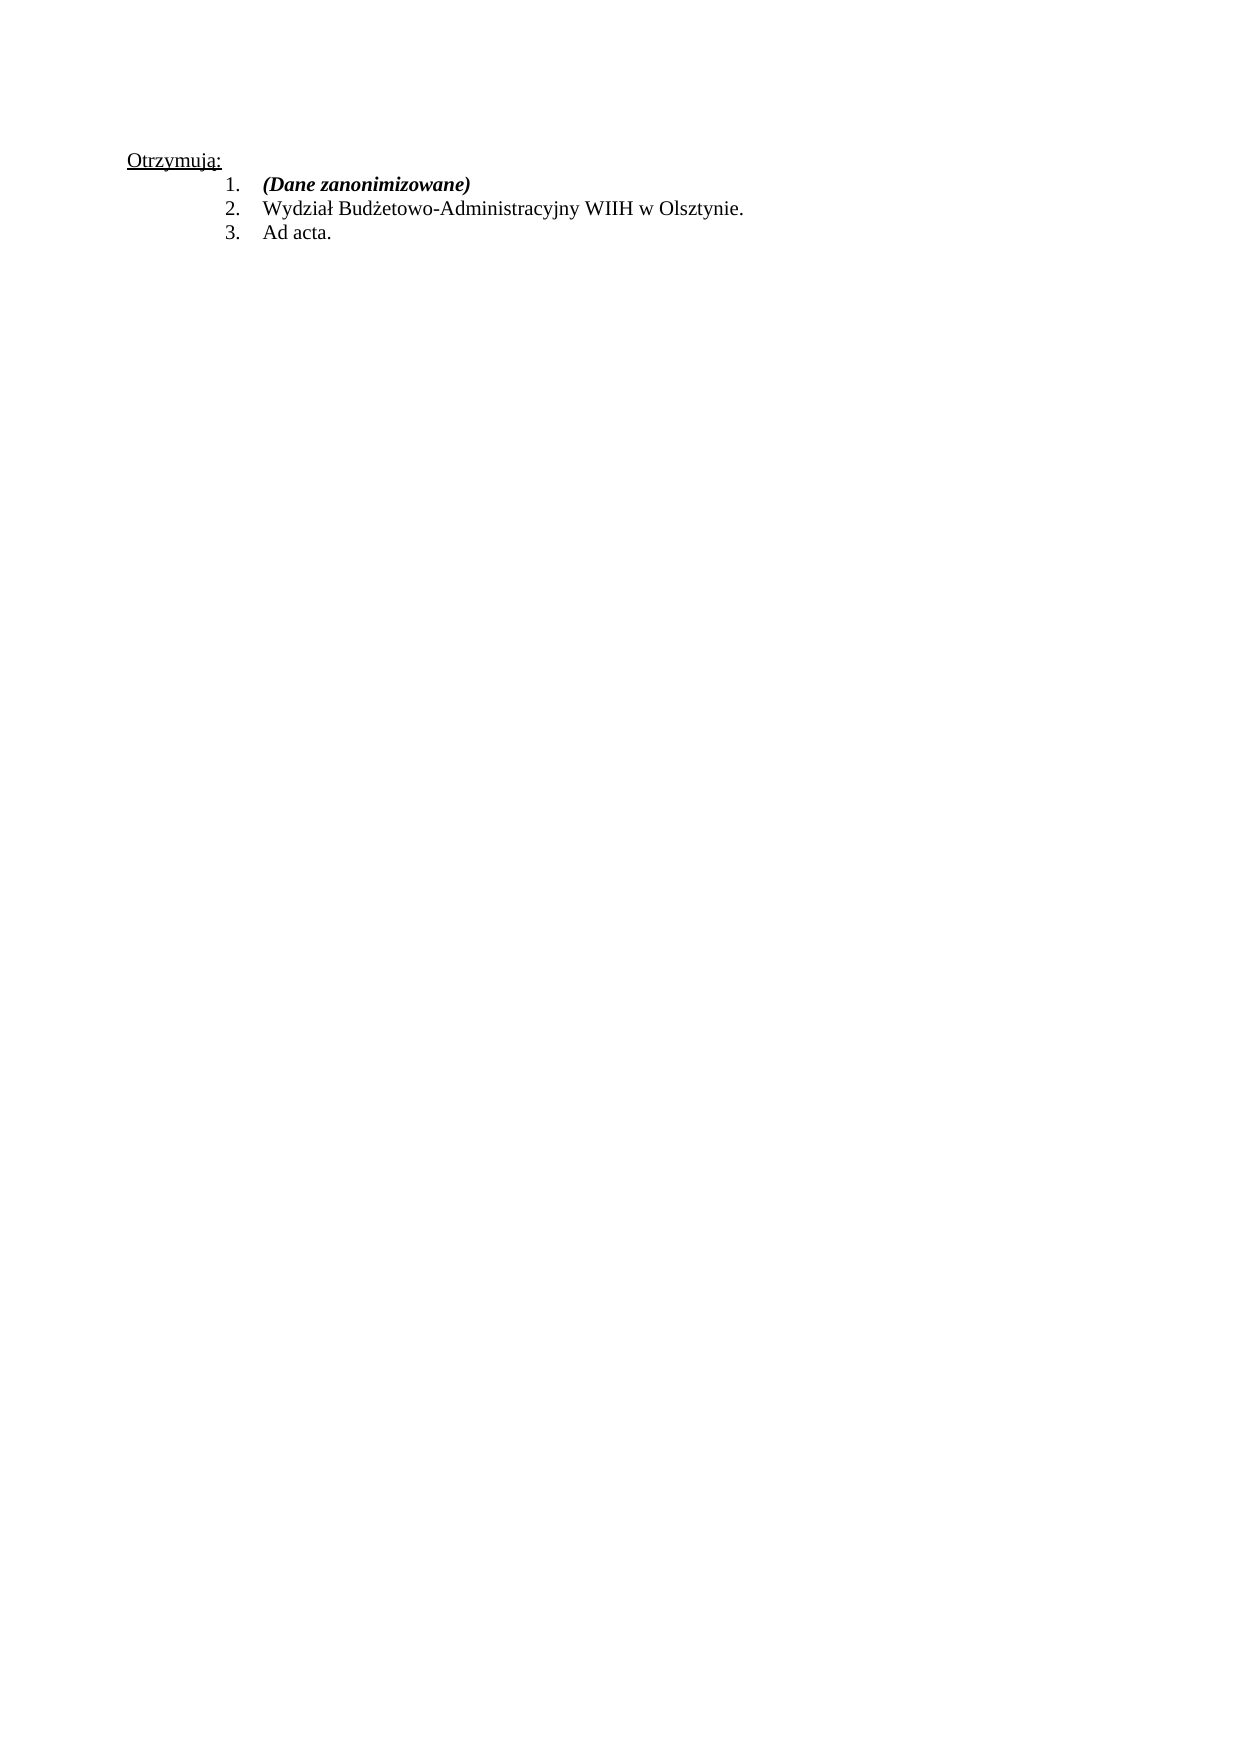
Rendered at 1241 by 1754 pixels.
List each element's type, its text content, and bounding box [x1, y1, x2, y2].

list (Dane zanonimizowane) [225, 172, 1093, 196]
text Otrzymują: [127, 148, 1093, 172]
list Wydział Budżetowo-Administracyjny WIIH w Olsztynie. [225, 196, 1093, 220]
list Ad acta. [225, 220, 1093, 244]
